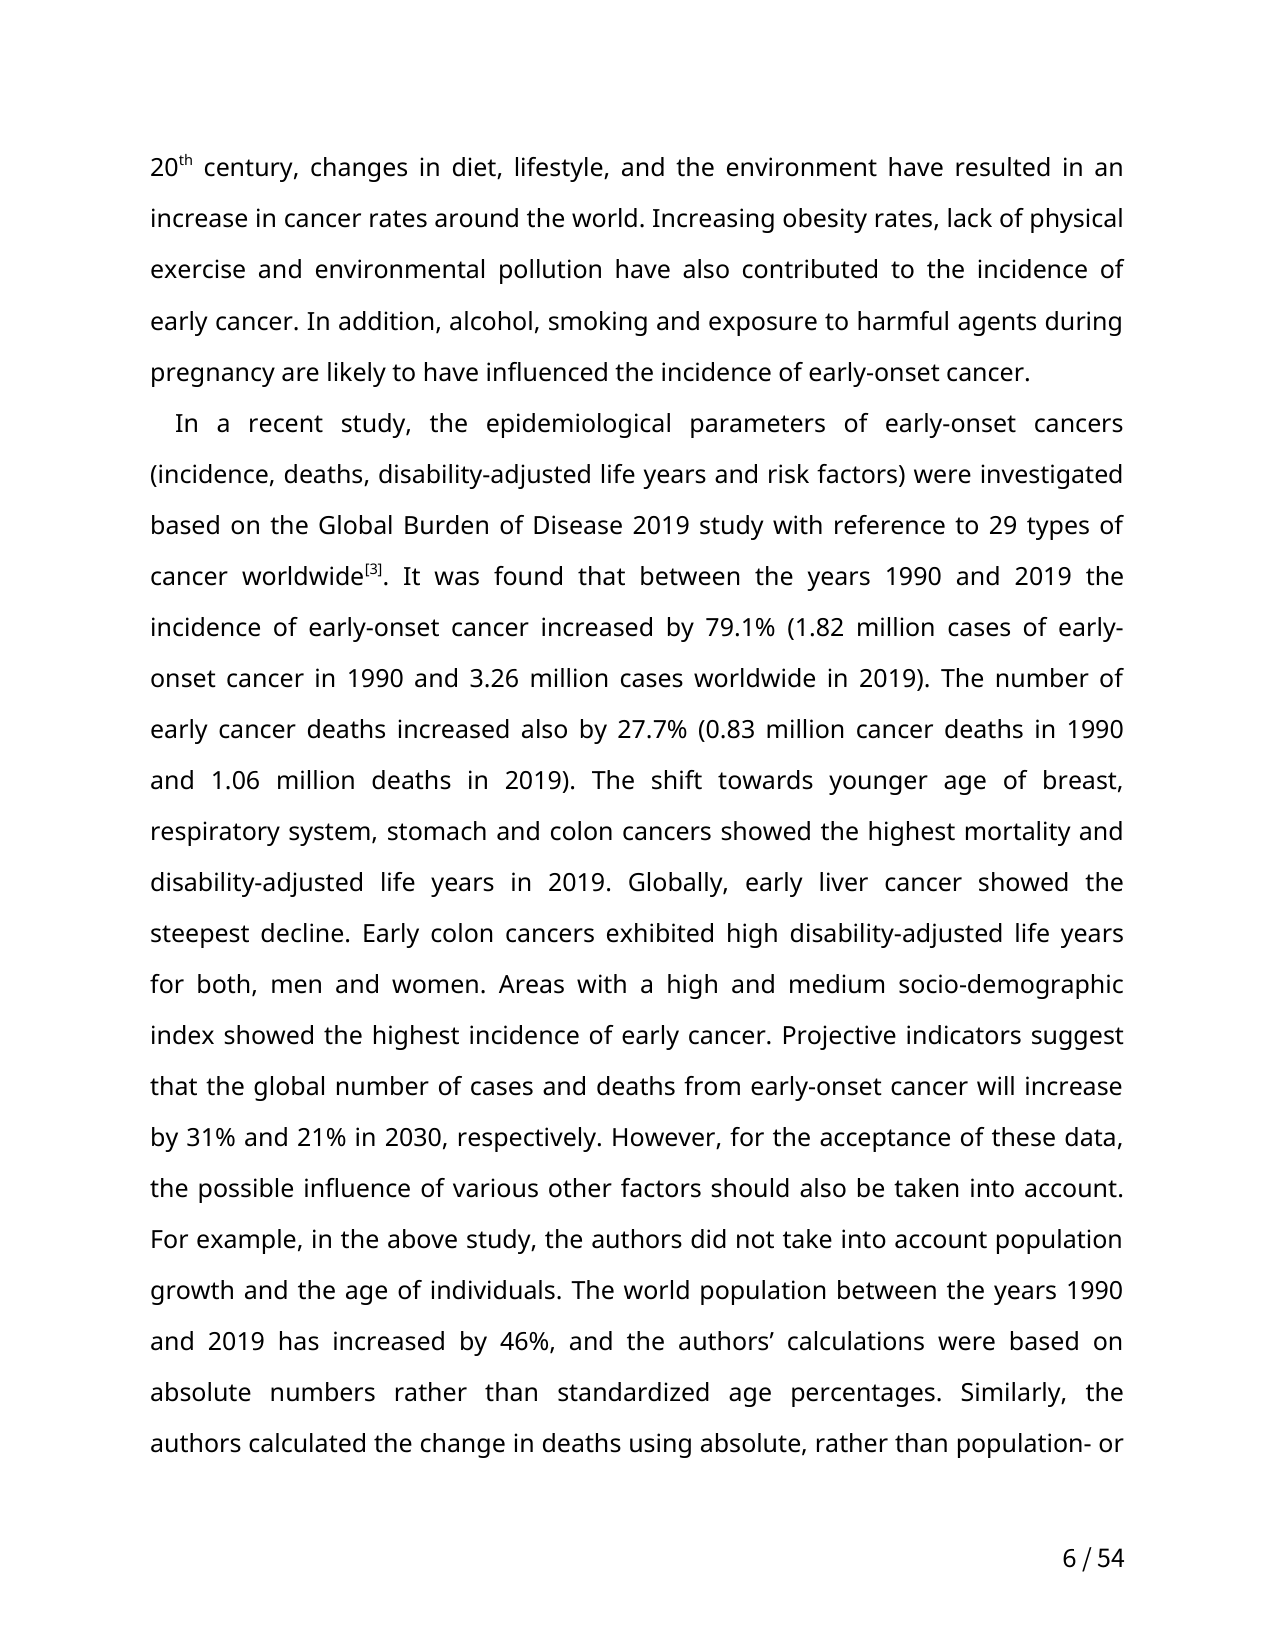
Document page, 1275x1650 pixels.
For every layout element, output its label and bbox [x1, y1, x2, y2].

text [150, 150, 1125, 388]
text [150, 405, 1125, 1460]
